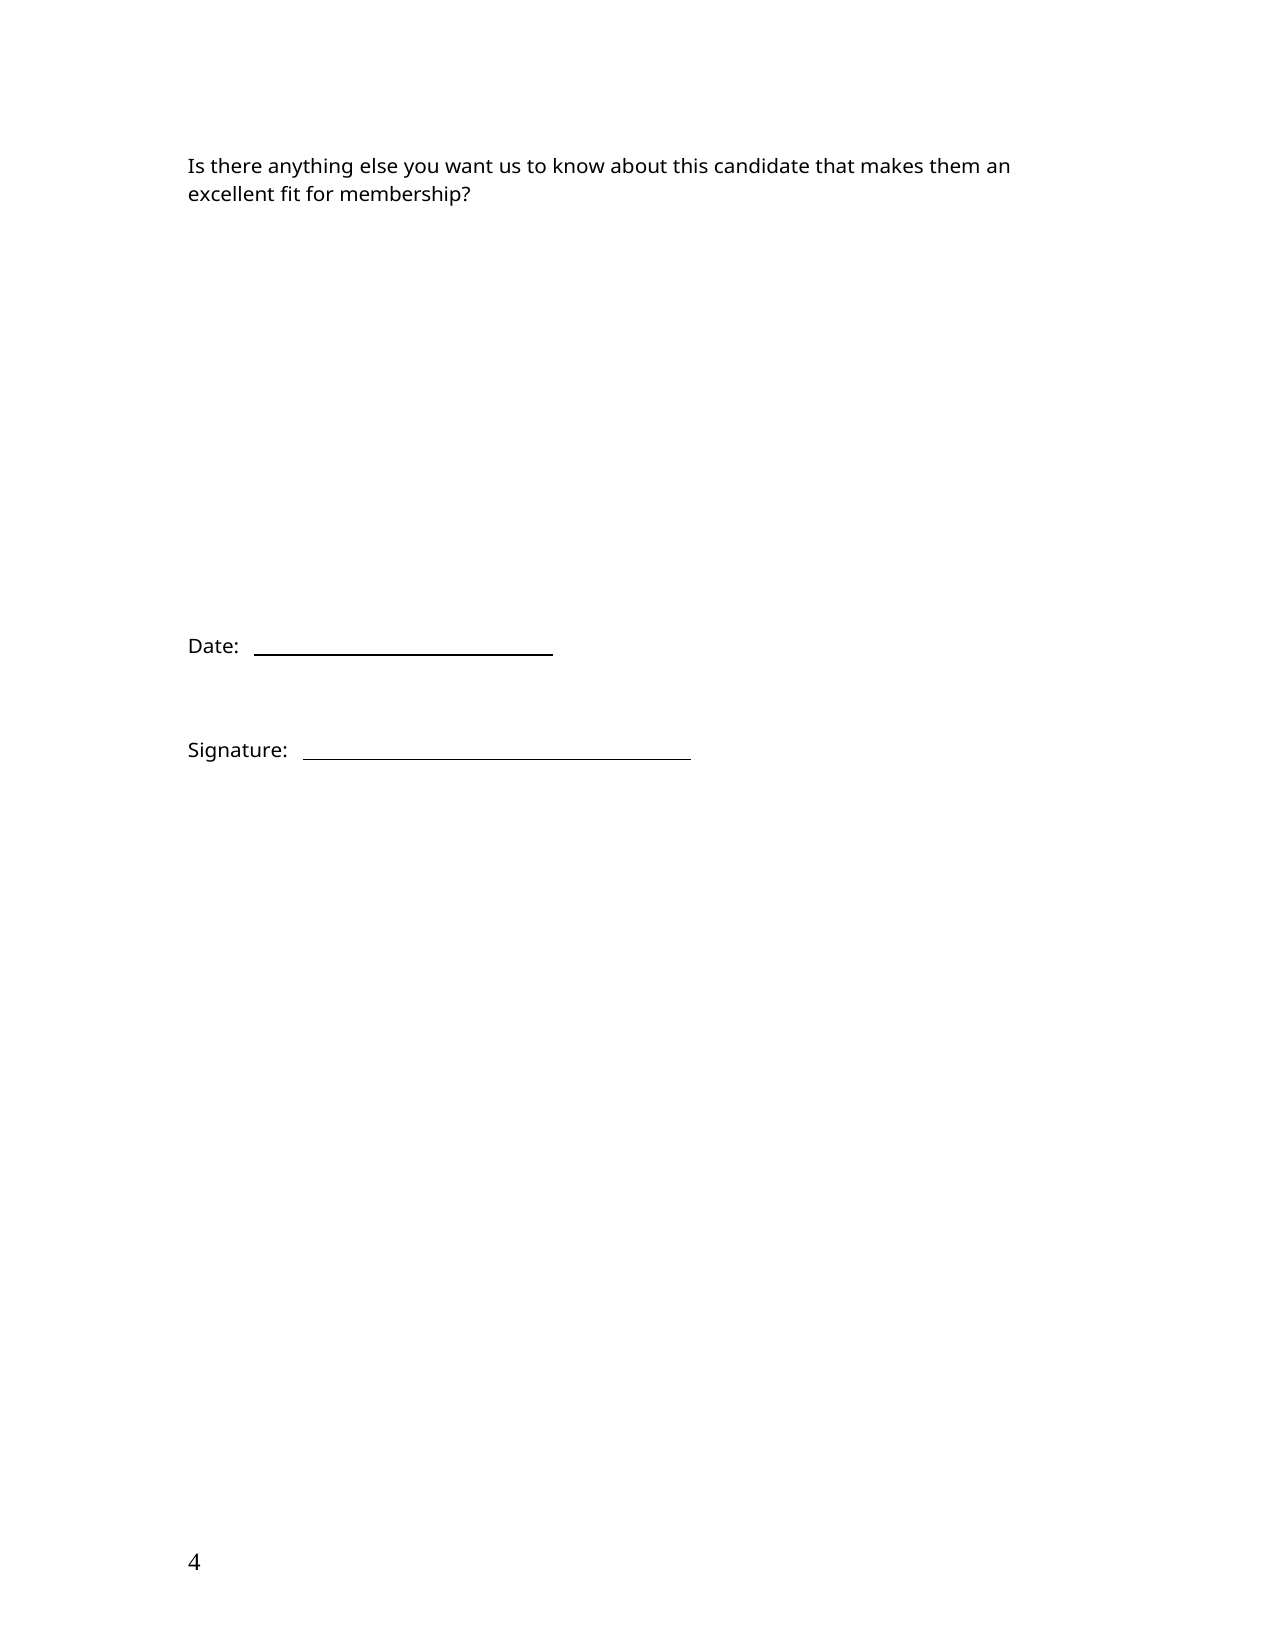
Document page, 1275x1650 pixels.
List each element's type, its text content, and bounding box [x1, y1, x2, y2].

text Date: [188, 632, 1100, 659]
text Signature: [188, 736, 1100, 763]
text Is there anything else you want us to know about this candidate that makes them an excellent fit for membership? [188, 152, 1100, 207]
